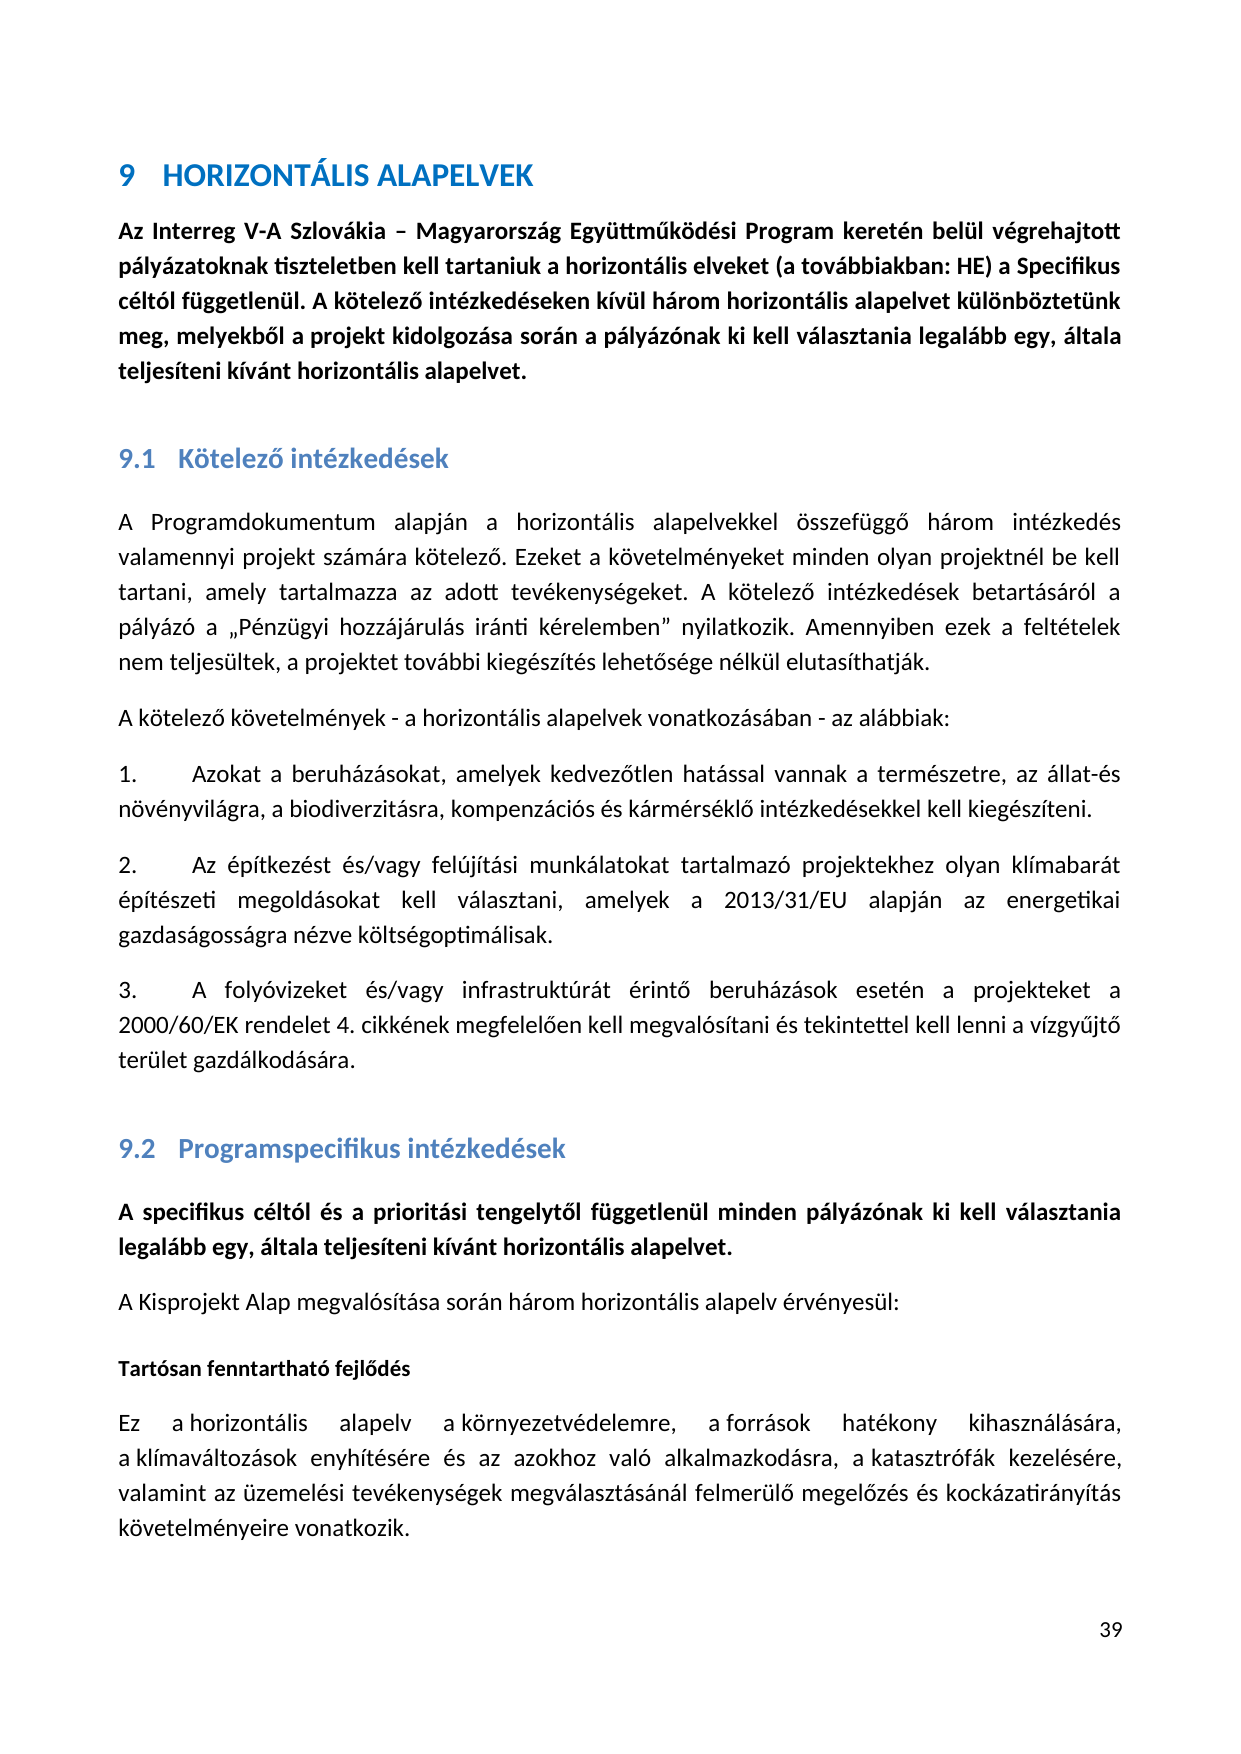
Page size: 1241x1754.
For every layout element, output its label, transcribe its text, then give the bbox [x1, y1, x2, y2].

text A specifikus céltól és a prioritási tengelytől függetlenül minden pályázónak ki kell választania legalább egy, általa teljesíteni kívánt horizontális alapelvet. [118, 1196, 1122, 1261]
subtitle Programspecifikus intézkedések [118, 1130, 1122, 1165]
text Az Interreg V-A Szlovákia – Magyarország Együttműködési Program keretén belül végrehajtott pályázatoknak tiszteletben kell tartaniuk a horizontális elveket (a továbbiakban: HE) a Specifikus céltól függetlenül. A kötelező intézkedéseken kívül három horizontális alapelvet különböztetünk meg, melyekből a projekt kidolgozása során a pályázónak ki kell választania legalább egy, általa teljesíteni kívánt horizontális alapelvet. [118, 215, 1122, 386]
text A Programdokumentum alapján a horizontális alapelvekkel összefüggő három intézkedés valamennyi projekt számára kötelező. Ezeket a követelményeket minden olyan projektnél be kell tartani, amely tartalmazza az adott tevékenységeket. A kötelező intézkedések betartásáról a pályázó a „Pénzügyi hozzájárulás iránti kérelemben” nyilatkozik. Amennyiben ezek a feltételek nem teljesültek, a projektet további kiegészítés lehetősége nélkül elutasíthatják. [118, 506, 1122, 677]
subtitle HorizontálIS ALAPELVEK [118, 154, 1122, 194]
subtitle Kötelező intézkedések [118, 440, 1122, 476]
text Ez a horizontális alapelv a környezetvédelemre, a források hatékony kihasználására, a klímaváltozások enyhítésére és az azokhoz való alkalmazkodásra, a katasztrófák kezelésére, valamint az üzemelési tevékenységek megválasztásánál felmerülő megelőzés és kockázatirányítás követelményeire vonatkozik. [118, 1407, 1122, 1542]
text 2. Az építkezést és/vagy felújítási munkálatokat tartalmazó projektekhez olyan klímabarát építészeti megoldásokat kell választani, amelyek a 2013/31/EU alapján az energetikai gazdaságosságra nézve költségoptimálisak. [118, 849, 1122, 949]
text A kötelező követelmények - a horizontális alapelvek vonatkozásában - az alábbiak: [118, 702, 1122, 733]
text 1. Azokat a beruházásokat, amelyek kedvezőtlen hatással vannak a természetre, az állat-és növényvilágra, a biodiverzitásra, kompenzációs és kármérséklő intézkedésekkel kell kiegészíteni. [118, 758, 1122, 823]
text 3. A folyóvizeket és/vagy infrastruktúrát érintő beruházások esetén a projekteket a 2000/60/EK rendelet 4. cikkének megfelelően kell megvalósítani és tekintettel kell lenni a vízgyűjtő terület gazdálkodására. [118, 975, 1122, 1075]
text Tartósan fenntartható fejlődés [118, 1354, 1122, 1382]
text A Kisprojekt Alap megvalósítása során három horizontális alapelv érvényesül: [118, 1286, 1122, 1317]
